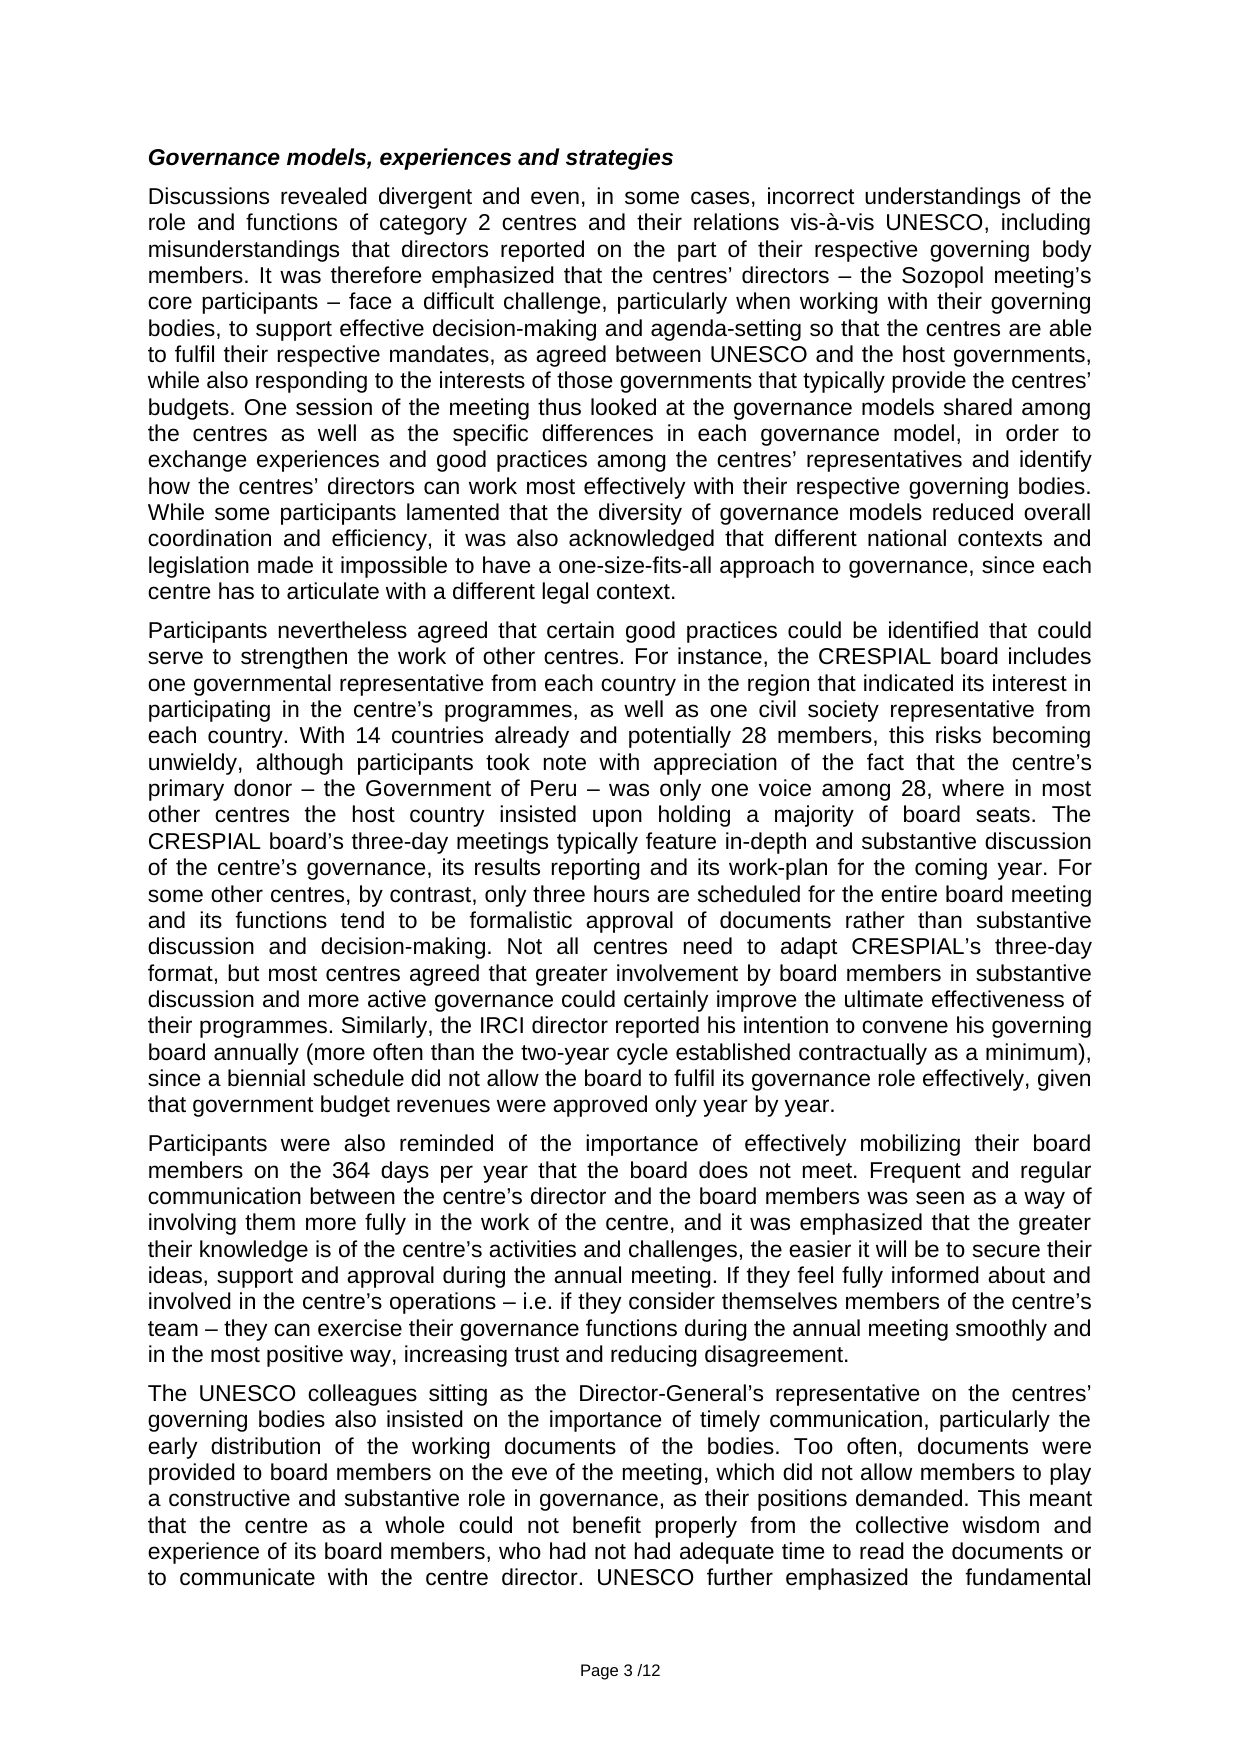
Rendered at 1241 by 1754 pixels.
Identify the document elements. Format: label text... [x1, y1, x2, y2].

text Discussions revealed divergent and even, in some cases, incorrect understandings of the role and functions of category 2 centres and their relations vis-à-vis UNESCO, including misunderstandings that directors reported on the part of their respective governing body members. It was therefore emphasized that the centres’ directors – the Sozopol meeting’s core participants – face a difficult challenge, particularly when working with their governing bodies, to support effective decision-making and agenda-setting so that the centres are able to fulfil their respective mandates, as agreed between UNESCO and the host governments, while also responding to the interests of those governments that typically provide the centres’ budgets. One session of the meeting thus looked at the governance models shared among the centres as well as the specific differences in each governance model, in order to exchange experiences and good practices among the centres’ representatives and identify how the centres’ directors can work most effectively with their respective governing bodies. While some participants lamented that the diversity of governance models reduced overall coordination and efficiency, it was also acknowledged that different national contexts and legislation made it impossible to have a one-size-fits-all approach to governance, since each centre has to articulate with a different legal context. [148, 183, 1093, 604]
text Participants were also reminded of the importance of effectively mobilizing their board members on the 364 days per year that the board does not meet. Frequent and regular communication between the centre’s director and the board members was seen as a way of involving them more fully in the work of the centre, and it was emphasized that the greater their knowledge is of the centre’s activities and challenges, the easier it will be to secure their ideas, support and approval during the annual meeting. If they feel fully informed about and involved in the centre’s operations – i.e. if they consider themselves members of the centre’s team – they can exercise their governance functions during the annual meeting smoothly and in the most positive way, increasing trust and reducing disagreement. [148, 1130, 1093, 1367]
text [148, 1380, 1093, 1591]
text Governance models, experiences and strategies [148, 144, 1093, 170]
text Participants nevertheless agreed that certain good practices could be identified that could serve to strengthen the work of other centres. For instance, the CRESPIAL board includes one governmental representative from each country in the region that indicated its interest in participating in the centre’s programmes, as well as one civil society representative from each country. With 14 countries already and potentially 28 members, this risks becoming unwieldy, although participants took note with appreciation of the fact that the centre’s primary donor – the Government of Peru – was only one voice among 28, where in most other centres the host country insisted upon holding a majority of board seats. The CRESPIAL board’s three-day meetings typically feature in-depth and substantive discussion of the centre’s governance, its results reporting and its work-plan for the coming year. For some other centres, by contrast, only three hours are scheduled for the entire board meeting and its functions tend to be formalistic approval of documents rather than substantive discussion and decision-making. Not all centres need to adapt CRESPIAL’s three-day format, but most centres agreed that greater involvement by board members in substantive discussion and more active governance could certainly improve the ultimate effectiveness of their programmes. Similarly, the IRCI director reported his intention to convene his governing board annually (more often than the two-year cycle established contractually as a minimum), since a biennial schedule did not allow the board to fulfil its governance role effectively, given that government budget revenues were approved only year by year. [148, 617, 1093, 1118]
